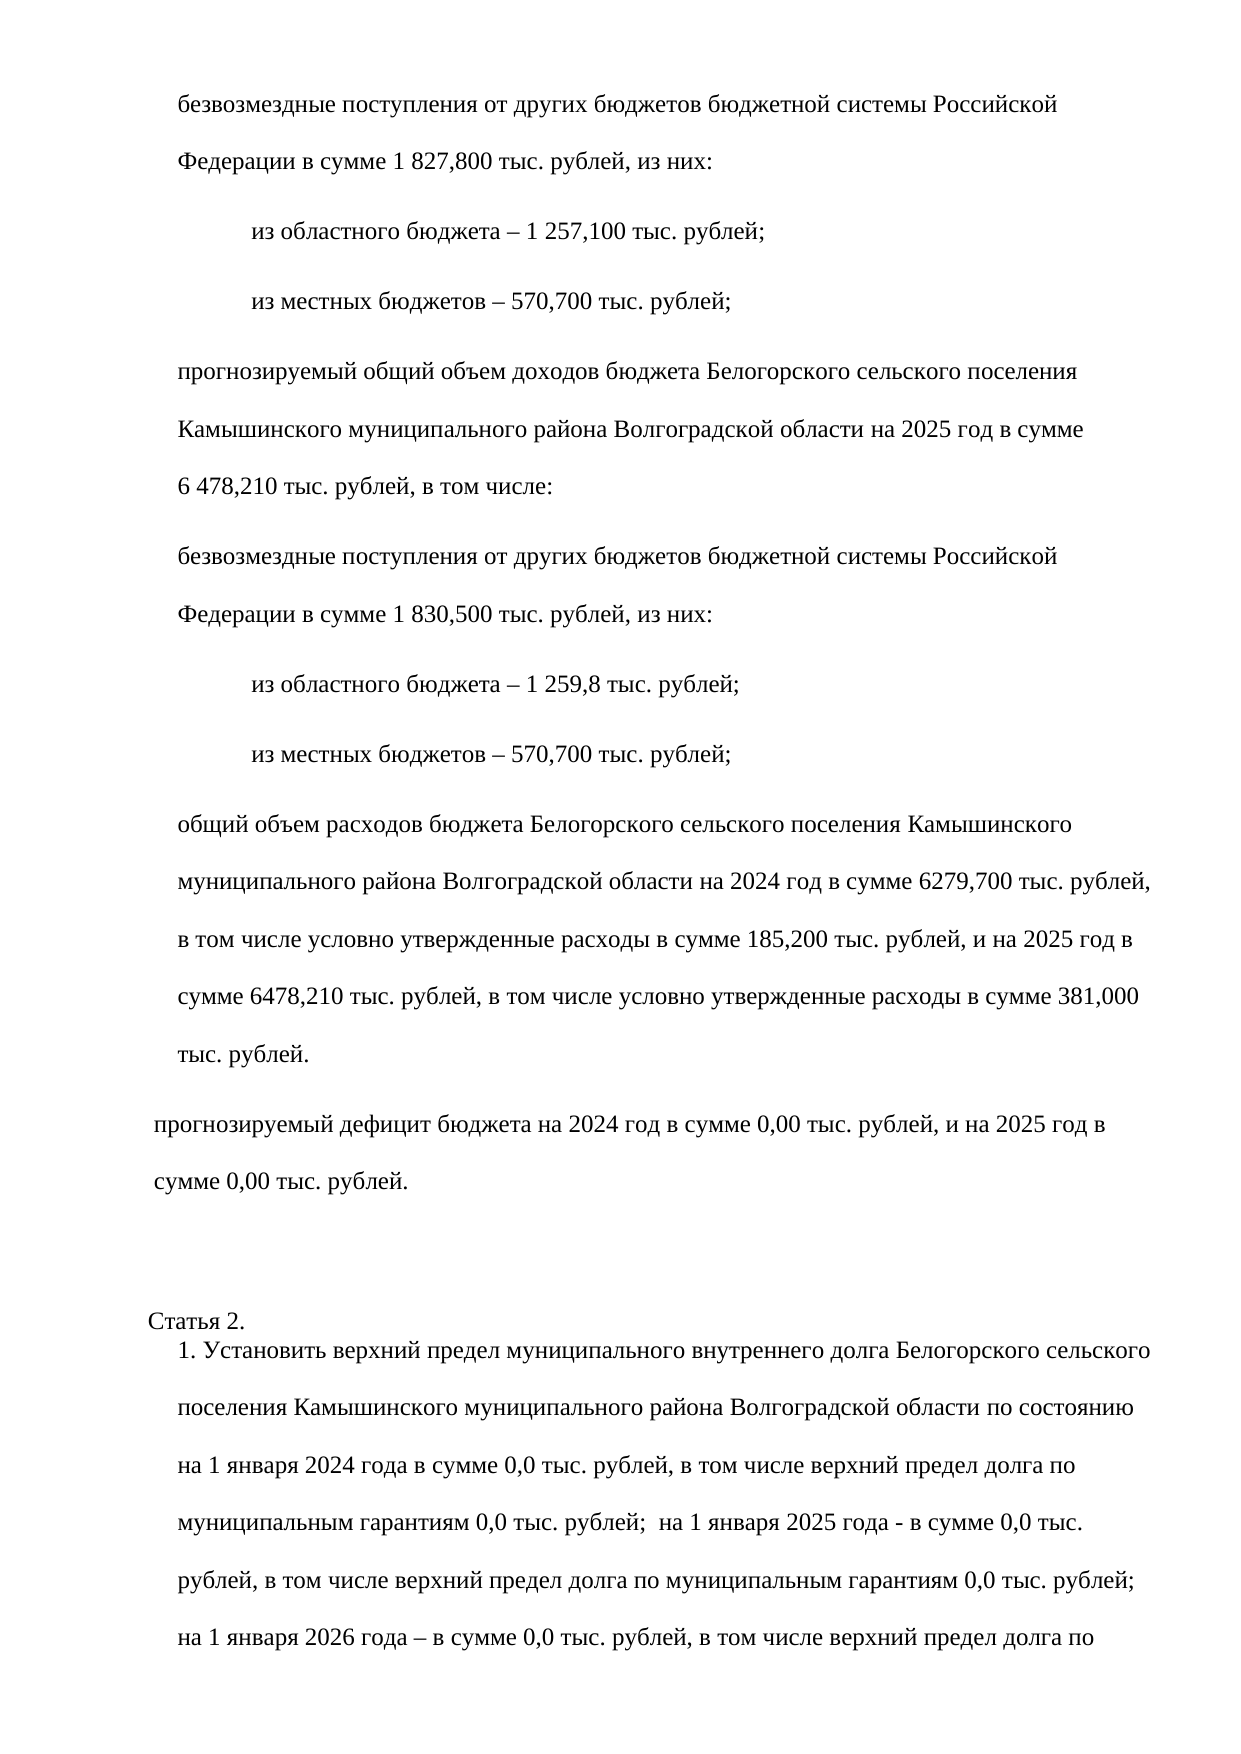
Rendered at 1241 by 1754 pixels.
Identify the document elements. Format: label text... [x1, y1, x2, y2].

text Статья 2. [148, 1306, 1152, 1335]
text безвозмездные поступления от других бюджетов бюджетной системы Российской Федерации в сумме 1 830,500 тыс. рублей, из них: [177, 541, 1152, 627]
text прогнозируемый дефицит бюджета на 2024 год в сумме 0,00 тыс. рублей, и на 2025 год в сумме 0,00 тыс. рублей. [154, 1109, 1146, 1195]
text прогнозируемый общий объем доходов бюджета Белогорского сельского поселения Камышинского муниципального района Волгоградской области на 2025 год в сумме 6 478,210 тыс. рублей, в том числе: [177, 356, 1152, 500]
text из областного бюджета – 1 259,8 тыс. рублей; [177, 669, 1152, 697]
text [177, 1335, 1152, 1651]
text безвозмездные поступления от других бюджетов бюджетной системы Российской Федерации в сумме 1 827,800 тыс. рублей, из них: [177, 89, 1152, 175]
text из местных бюджетов – 570,700 тыс. рублей; [177, 739, 1152, 767]
text общий объем расходов бюджета Белогорского сельского поселения Камышинского муниципального района Волгоградской области на 2024 год в сумме 6279,700 тыс. рублей, в том числе условно утвержденные расходы в сумме 185,200 тыс. рублей, и на 2025 год в сумме 6478,210 тыс. рублей, в том числе условно утвержденные расходы в сумме 381,000 тыс. рублей. [177, 809, 1152, 1067]
text из областного бюджета – 1 257,100 тыс. рублей; [177, 216, 1152, 245]
text из местных бюджетов – 570,700 тыс. рублей; [177, 286, 1152, 315]
